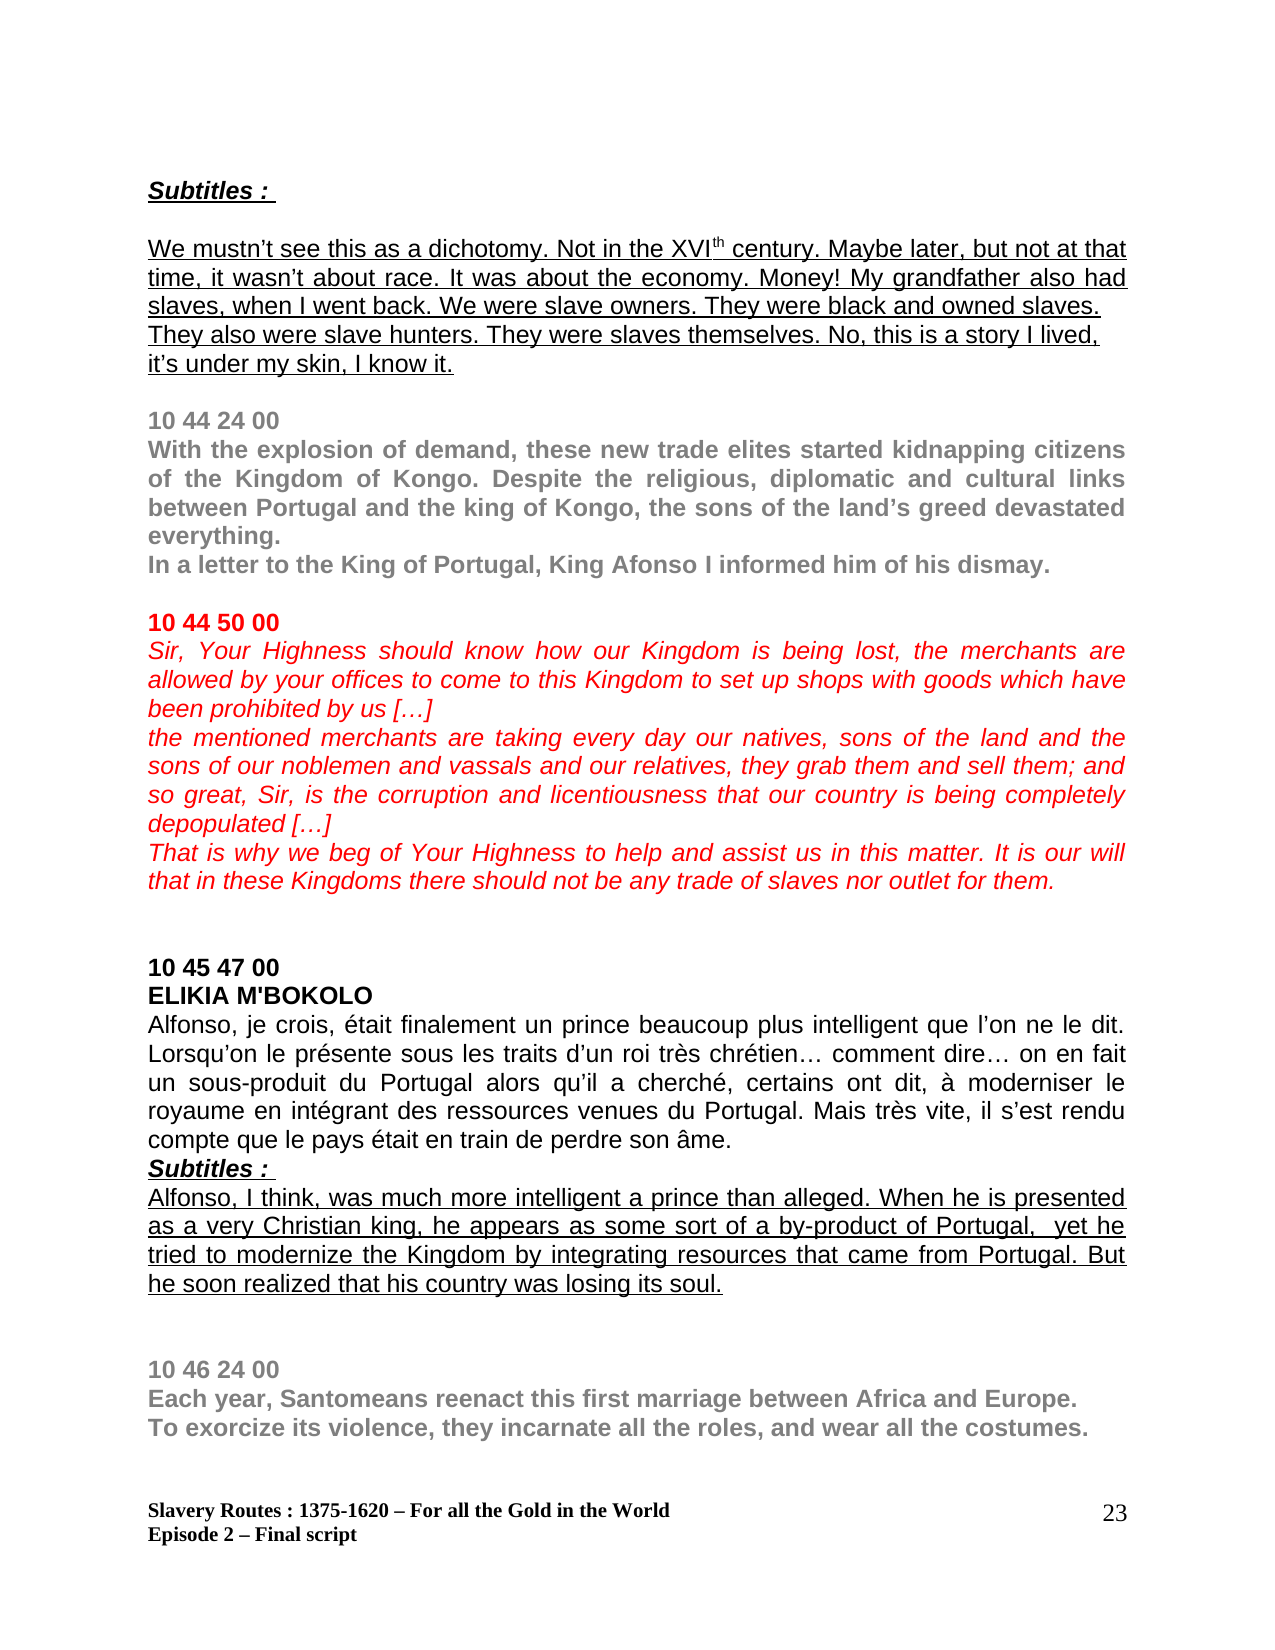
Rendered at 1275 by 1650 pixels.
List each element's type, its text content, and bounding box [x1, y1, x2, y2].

text With the explosion of demand, these new trade elites started kidnapping citizens of the Kingdom of Kongo. Despite the religious, diplomatic and cultural links between Portugal and the king of Kongo, the sons of the land’s greed devastated everything. [148, 435, 1127, 550]
text Subtitles : [148, 176, 1127, 205]
text it’s under my skin, I know it. [148, 349, 1127, 378]
text 10 44 50 00 [148, 608, 1127, 636]
text 10 45 47 00 [148, 953, 1127, 981]
text Subtitles : [148, 1154, 1127, 1183]
text We mustn’t see this as a dichotomy. Not in the XVIth century. Maybe later, but not at that time, it wasn’t about race. It was about the economy. Money! My grandfather also had slaves, when I went back. We were slave owners. They were black and owned slaves. [148, 260, 1127, 288]
text They also were slave hunters. They were slaves themselves. No, this is a story I lived, [148, 320, 1127, 349]
text We mustn’t see this as a dichotomy. Not in the XVIth century. Maybe later, but not at that time, it wasn’t about race. It was about the economy. Money! My grandfather also had slaves, when I went back. We were slave owners. They were black and owned slaves. [148, 234, 1127, 259]
text ELIKIA M'BOKOLO [148, 981, 1127, 1010]
text the mentioned merchants are taking every day our natives, sons of the land and the sons of our noblemen and vassals and our relatives, they grab them and sell them; and so great, Sir, is the corruption and licentiousness that our country is being completely depopulated […] [148, 723, 1127, 838]
text That is why we beg of Your Highness to help and assist us in this matter. It is our will that in these Kingdoms there should not be any trade of slaves nor outlet for them. [148, 838, 1127, 895]
text To exorcize its violence, they incarnate all the roles, and wear all the costumes. [148, 1413, 1127, 1441]
text Sir, Your Highness should know how our Kingdom is being lost, the merchants are allowed by your offices to come to this Kingdom to set up shops with goods which have been prohibited by us […] [148, 636, 1127, 723]
text Alfonso, I think, was much more intelligent a prince than alleged. When he is presented as a very Christian king, he appears as some sort of a by-product of Portugal, yet he tried to modernize the Kingdom by integrating resources that came from Portugal. But he soon realized that his country was losing its soul. [148, 1209, 1127, 1265]
text Alfonso, je crois, était finalement un prince beaucoup plus intelligent que l’on ne le dit. Lorsqu’on le présente sous les traits d’un roi très chrétien… comment dire… on en fait un sous-produit du Portugal alors qu’il a cherché, certains ont dit, à moderniser le royaume en intégrant des ressources venues du Portugal. Mais très vite, il s’est rendu compte que le pays était en train de perdre son âme. [148, 1010, 1127, 1154]
text We mustn’t see this as a dichotomy. Not in the XVIth century. Maybe later, but not at that time, it wasn’t about race. It was about the economy. Money! My grandfather also had slaves, when I went back. We were slave owners. They were black and owned slaves. [148, 289, 1127, 320]
text Alfonso, I think, was much more intelligent a prince than alleged. When he is presented as a very Christian king, he appears as some sort of a by-product of Portugal, yet he tried to modernize the Kingdom by integrating resources that came from Portugal. But he soon realized that his country was losing its soul. [148, 1266, 1127, 1298]
text Each year, Santomeans reenact this first marriage between Africa and Europe. [148, 1384, 1127, 1413]
text 10 44 24 00 [148, 406, 1127, 435]
text 10 46 24 00 [148, 1355, 1127, 1384]
text In a letter to the King of Portugal, King Afonso I informed him of his dismay. [148, 550, 1127, 579]
text Alfonso, I think, was much more intelligent a prince than alleged. When he is presented as a very Christian king, he appears as some sort of a by-product of Portugal, yet he tried to modernize the Kingdom by integrating resources that came from Portugal. But he soon realized that his country was losing its soul. [148, 1183, 1127, 1208]
